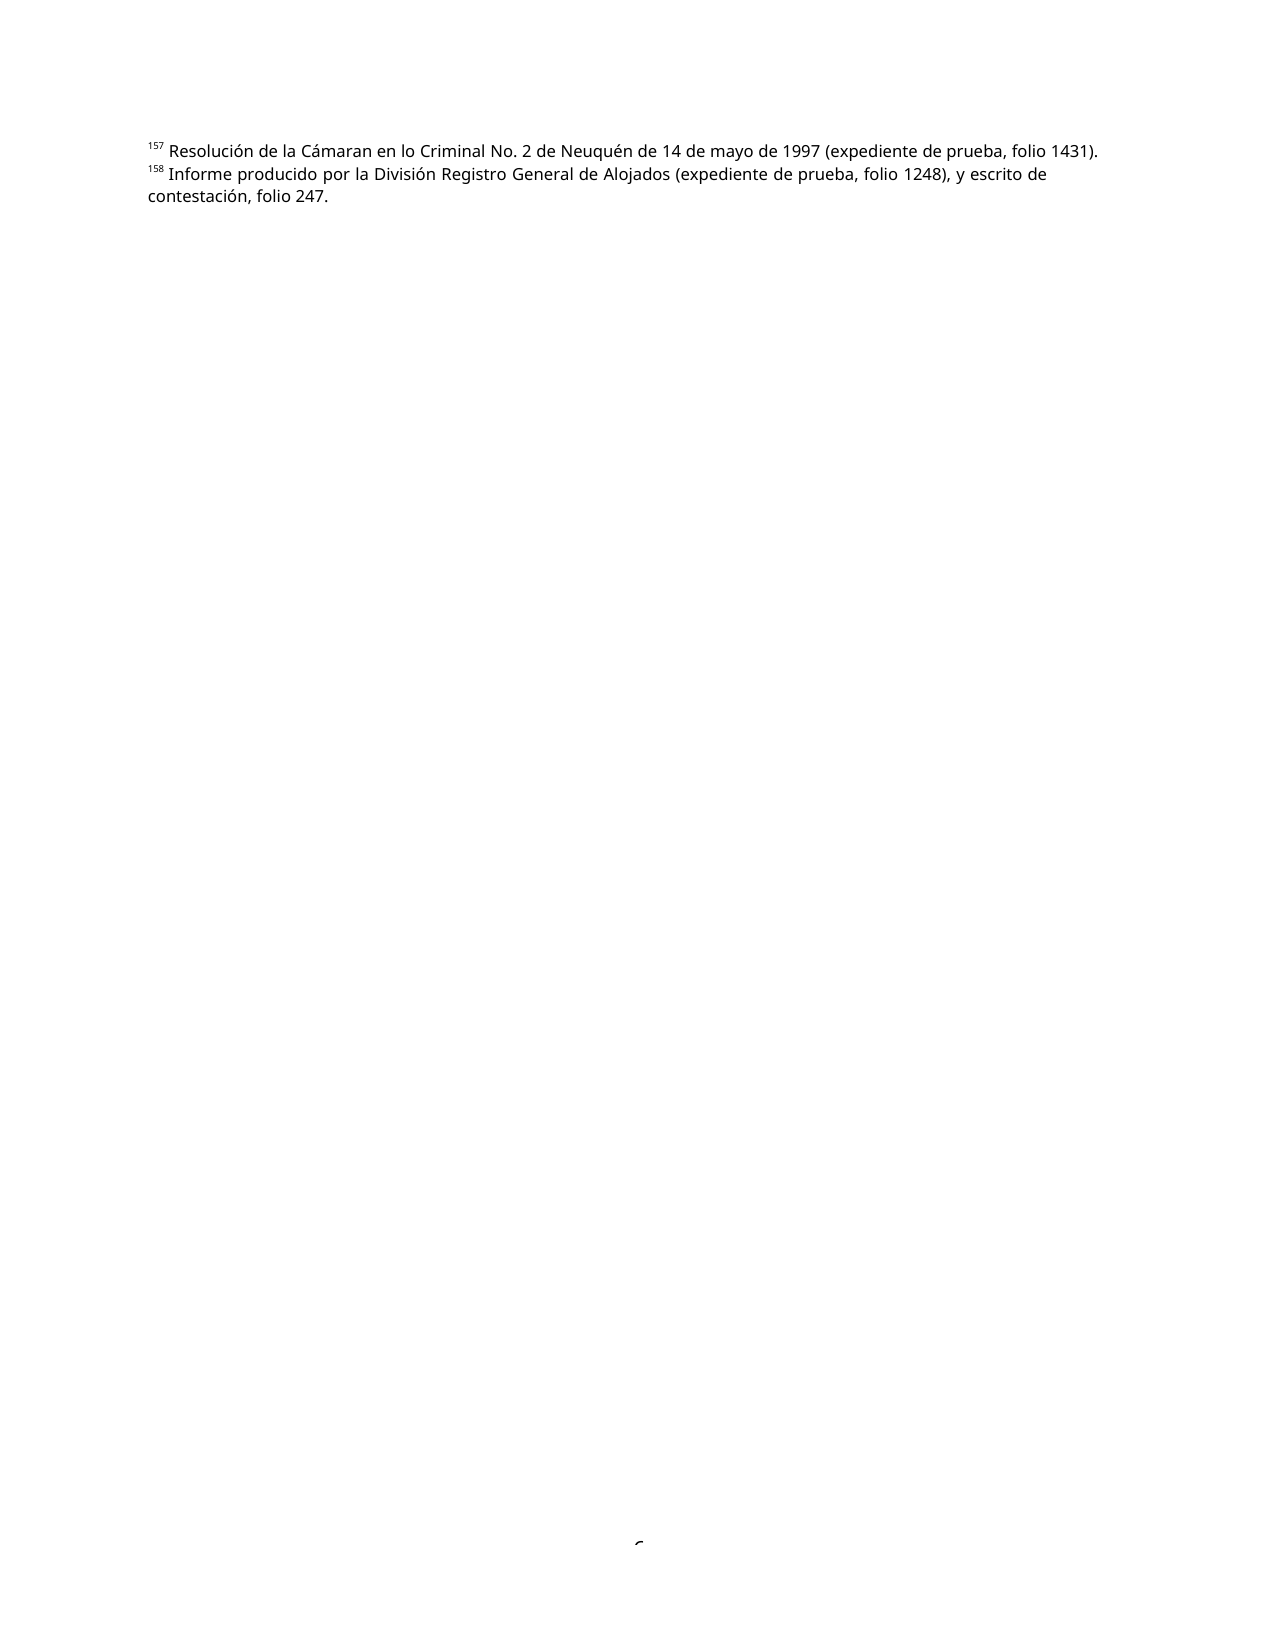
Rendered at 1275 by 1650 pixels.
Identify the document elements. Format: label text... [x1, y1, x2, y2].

text 157 Resolución de la Cámaran en lo Criminal No. 2 de Neuquén de 14 de mayo de 1997 (expediente de prueba, folio 1431). [148, 139, 1154, 162]
text 158 Informe producido por la División Registro General de Alojados (expediente de prueba, folio 1248), y escrito de contestación, folio 247. [148, 162, 1129, 208]
